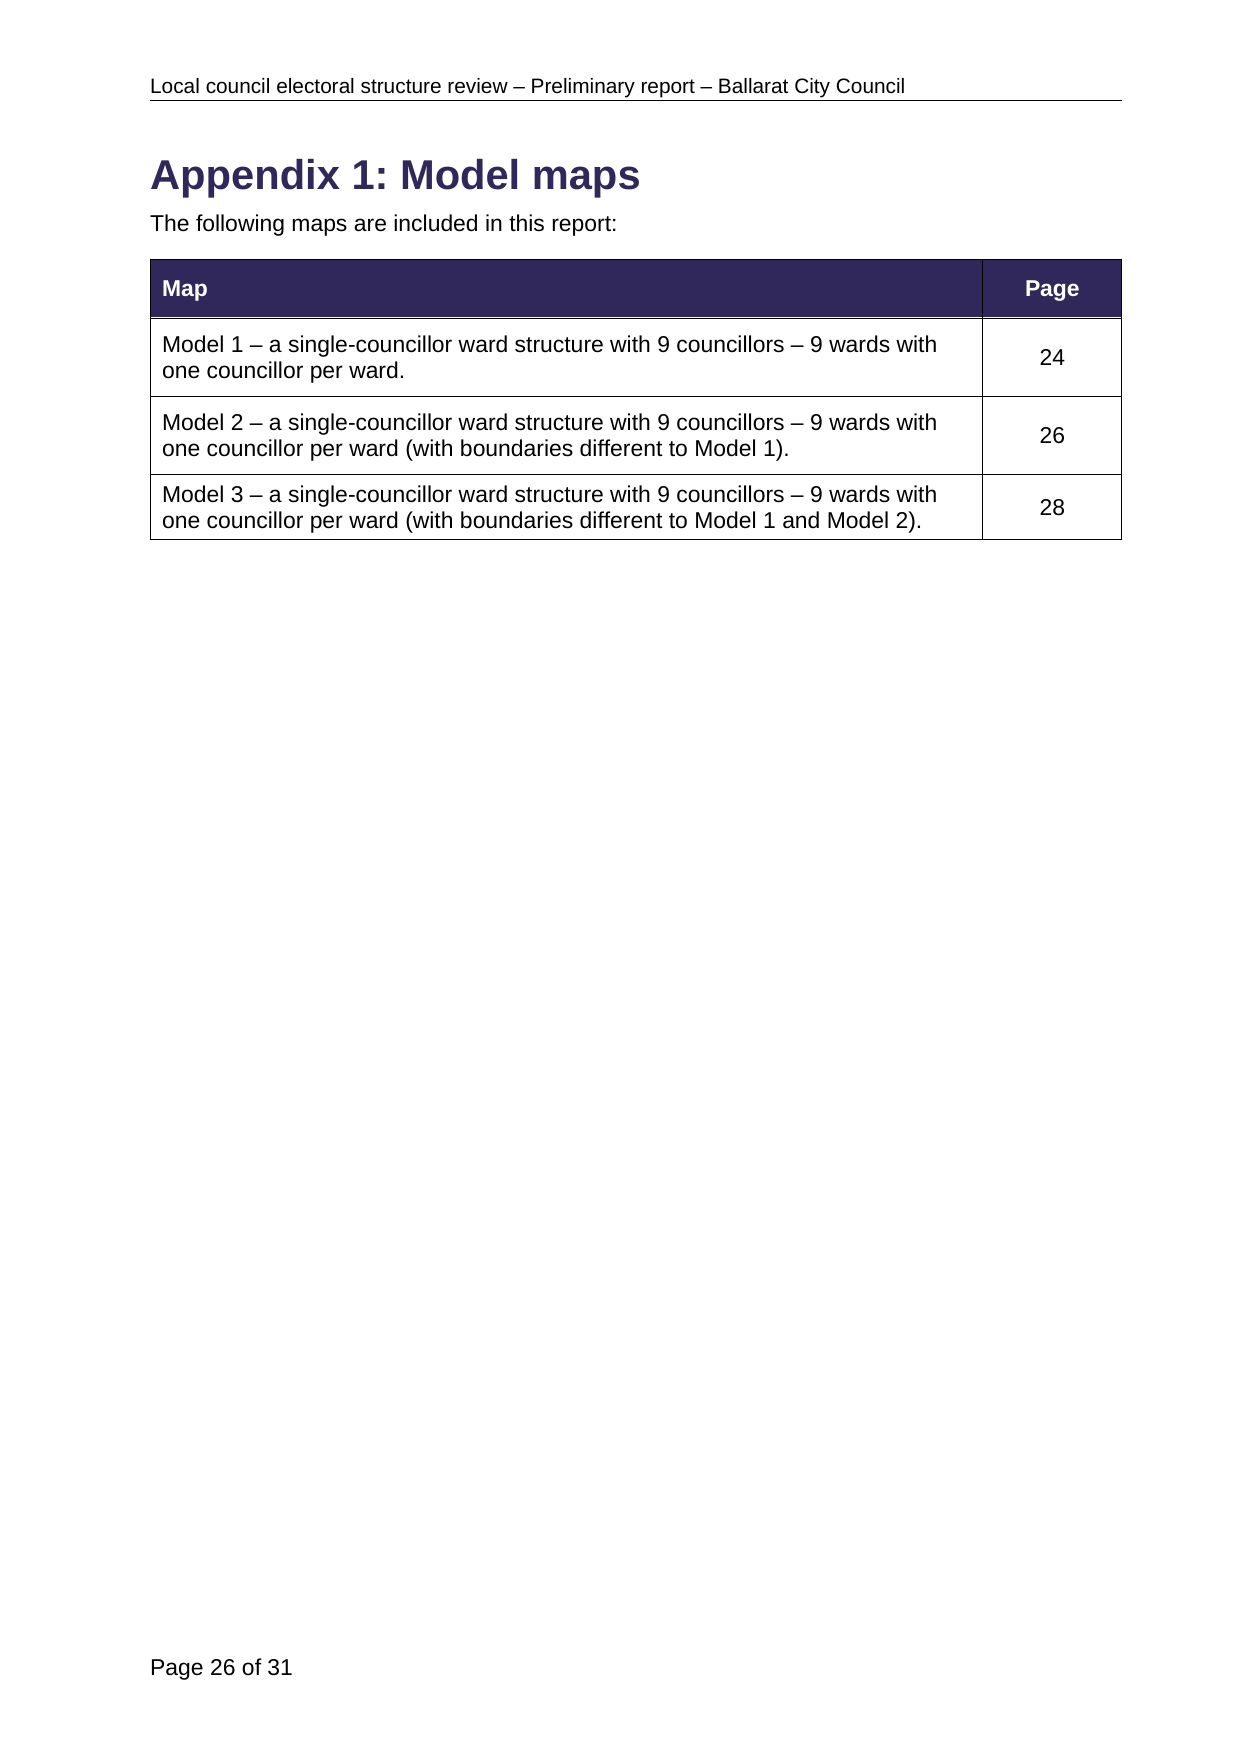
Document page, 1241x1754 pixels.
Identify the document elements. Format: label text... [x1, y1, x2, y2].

subtitle Appendix 1: Model maps [150, 150, 1122, 198]
table_cell Model 2 – a single-councillor ward structure with 9 councillors – 9 wards with one councillor per ward (with boundaries different to Model 1). [151, 397, 982, 474]
table_cell Model 3 – a single-councillor ward structure with 9 councillors – 9 wards with one councillor per ward (with boundaries different to Model 1 and Model 2). [151, 475, 982, 539]
table_header Map [151, 260, 982, 317]
table_cell Model 1 – a single-councillor ward structure with 9 councillors – 9 wards with one councillor per ward. [151, 319, 982, 396]
table_cell 28 [983, 475, 1121, 539]
table_header Page [983, 260, 1121, 317]
table_cell 24 [983, 319, 1121, 396]
table_cell 26 [983, 397, 1121, 474]
text The following maps are included in this report: [150, 210, 1122, 237]
